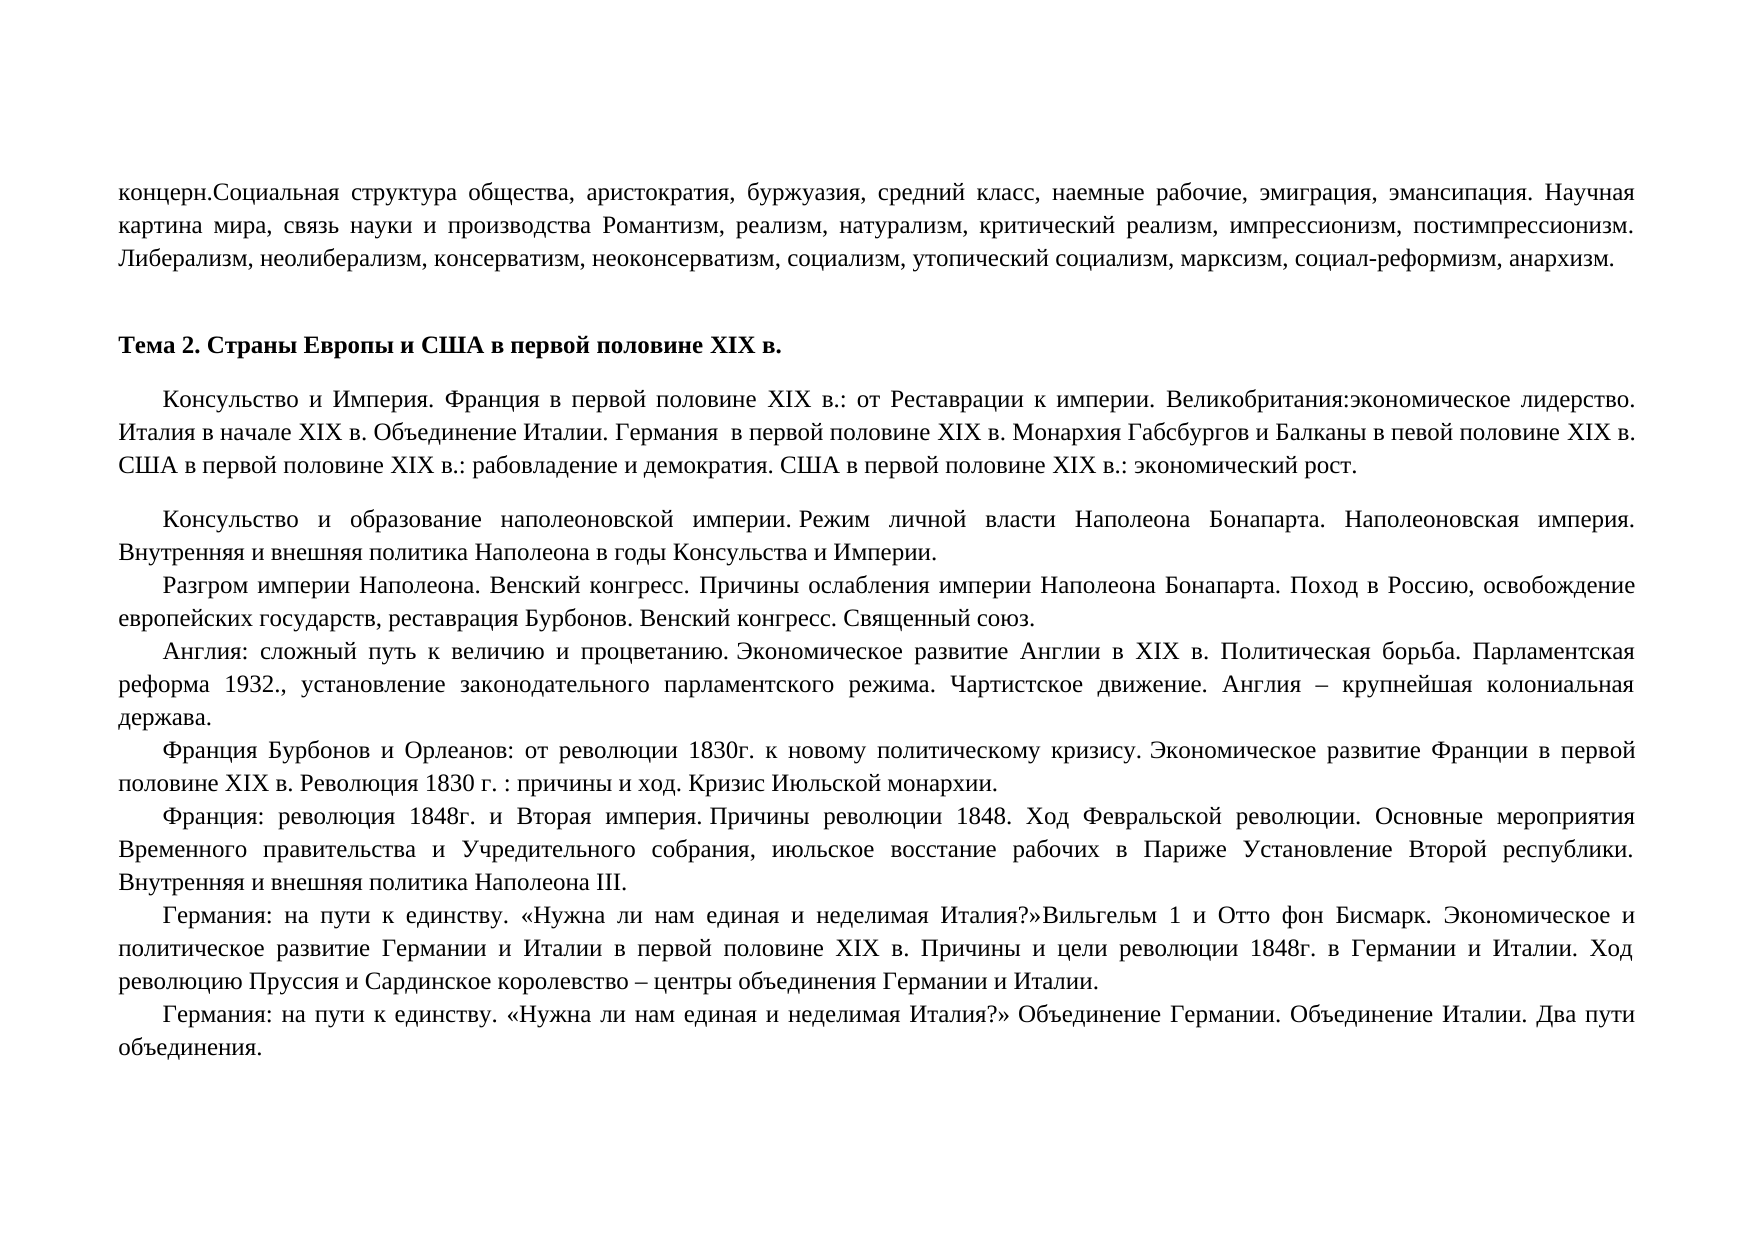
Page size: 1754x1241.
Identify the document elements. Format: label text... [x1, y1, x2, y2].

text Франция Бурбонов и Орлеанов: от революции 1830г. к новому политическому кризису. Экономическое развитие Франции в первой половине XIX в. Революция 1830 г. : причины и ход. Кризис Июльской монархии. [118, 735, 1636, 797]
text Разгром империи Наполеона. Венский конгресс. Причины ослабления империи Наполеона Бонапарта. Поход в Россию, освобождение европейских государств, реставрация Бурбонов. Венский конгресс. Священный союз. [118, 570, 1636, 632]
text Англия: сложный путь к величию и процветанию. Экономическое развитие Англии в XIX в. Политическая борьба. Парламентская реформа 1932., установление законодательного парламентского режима. Чартистское движение. Англия – крупнейшая колониальная держава. [118, 636, 1636, 731]
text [118, 177, 1636, 272]
text Франция: революция 1848г. и Вторая империя. Причины революции 1848. Ход Февральской революции. Основные мероприятия Временного правительства и Учредительного собрания, июльское восстание рабочих в Париже Установление Второй республики. Внутренняя и внешняя политика Наполеона III. [118, 801, 1636, 896]
text Консульство и образование наполеоновской империи. Режим личной власти Наполеона Бонапарта. Наполеоновская империя. Внутренняя и внешняя политика Наполеона в годы Консульства и Империи. [118, 504, 1636, 566]
text Германия: на пути к единству. «Нужна ли нам единая и неделимая Италия?»Вильгельм 1 и Отто фон Бисмарк. Экономическое и политическое развитие Германии и Италии в первой половине XIX в. Причины и цели революции 1848г. в Германии и Италии. Ход революцию Пруссия и Сардинское королевство – центры объединения Германии и Италии. [118, 900, 1636, 995]
text Консульство и Империя. Франция в первой половине XIX в.: от Реставрации к империи. Великобритания:экономическое лидерство. Италия в начале XIX в. Объединение Италии. Германия в первой половине XIX в. Монархия Габсбургов и Балканы в певой половине XIX в. США в первой половине XIX в.: рабовладение и демократия. США в первой половине XIX в.: экономический рост. [118, 384, 1636, 479]
text Германия: на пути к единству. «Нужна ли нам единая и неделимая Италия?» Объединение Германии. Объединение Италии. Два пути объединения. [118, 999, 1636, 1061]
text Тема 2. Страны Европы и США в первой половине XIX в. [118, 330, 1636, 359]
